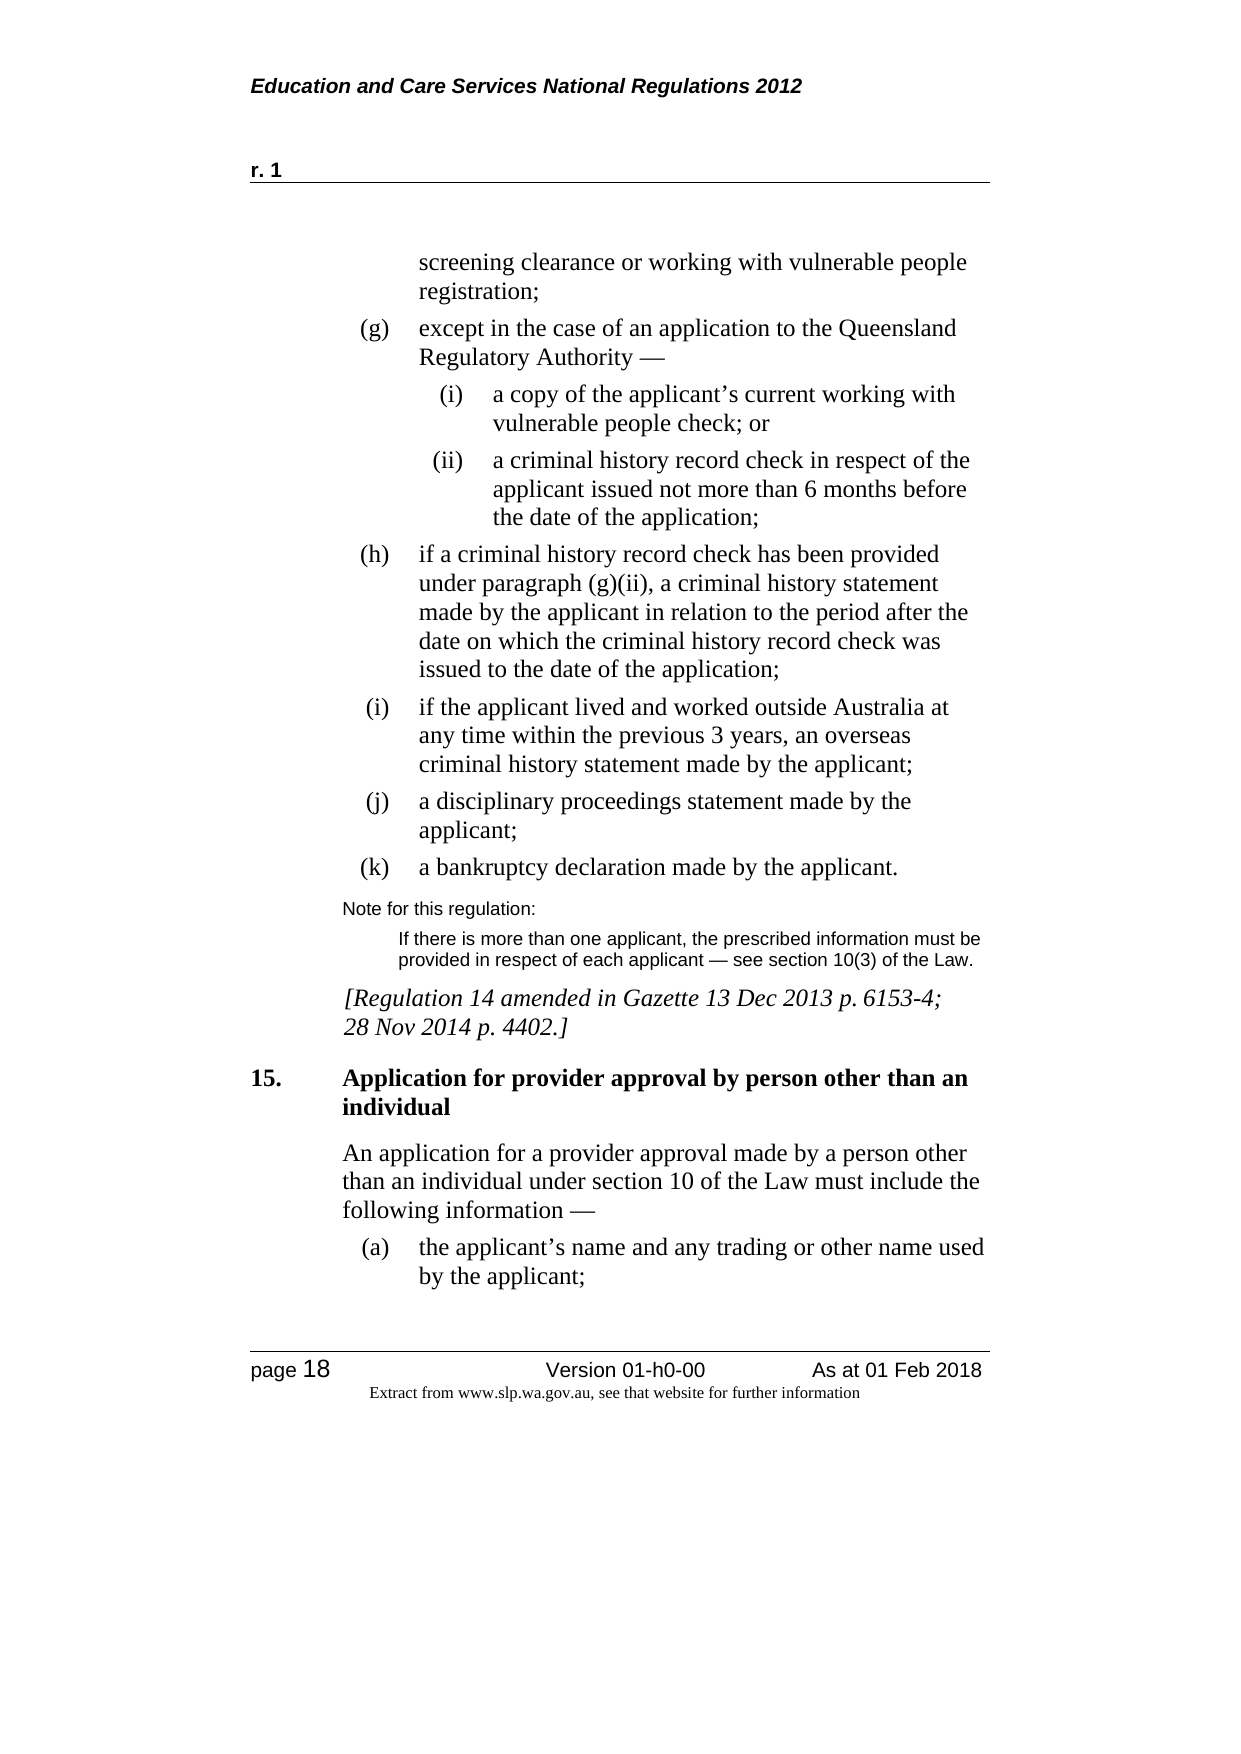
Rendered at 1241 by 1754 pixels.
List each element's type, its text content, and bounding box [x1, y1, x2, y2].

text If there is more than one applicant, the prescribed information must be provided in respect of each applicant — see section 10(3) of the Law. [250, 927, 990, 971]
text (g) except in the case of an application to the Queensland Regulatory Authority — [250, 313, 990, 371]
text (ii) a criminal history record check in respect of the applicant issued not more than 6 months before the date of the application; [250, 445, 990, 531]
text (k) a bankruptcy declaration made by the applicant. [250, 852, 990, 881]
text (i) if the applicant lived and worked outside Australia at any time within the previous 3 years, an overseas criminal history statement made by the applicant; [250, 692, 990, 778]
text An application for a provider approval made by a person other than an individual under section 10 of the Law must include the following information — [250, 1138, 990, 1224]
text (h) if a criminal history record check has been provided under paragraph (g)(ii), a criminal history statement made by the applicant in relation to the period after the date on which the criminal history record check was issued to the date of the application; [250, 539, 990, 683]
subtitle 15. Application for provider approval by person other than an individual [250, 1063, 990, 1121]
text (a) the applicant’s name and any trading or other name used by the applicant; [250, 1232, 990, 1290]
text [Regulation 14 amended in Gazette 13 Dec 2013 p. 6153-4; 28 Nov 2014 p. 4402.] [250, 983, 990, 1041]
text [250, 247, 990, 305]
subtitle Note for this regulation: [250, 897, 990, 919]
text (i) a copy of the applicant’s current working with vulnerable people check; or [250, 379, 990, 437]
text (j) a disciplinary proceedings statement made by the applicant; [250, 786, 990, 844]
